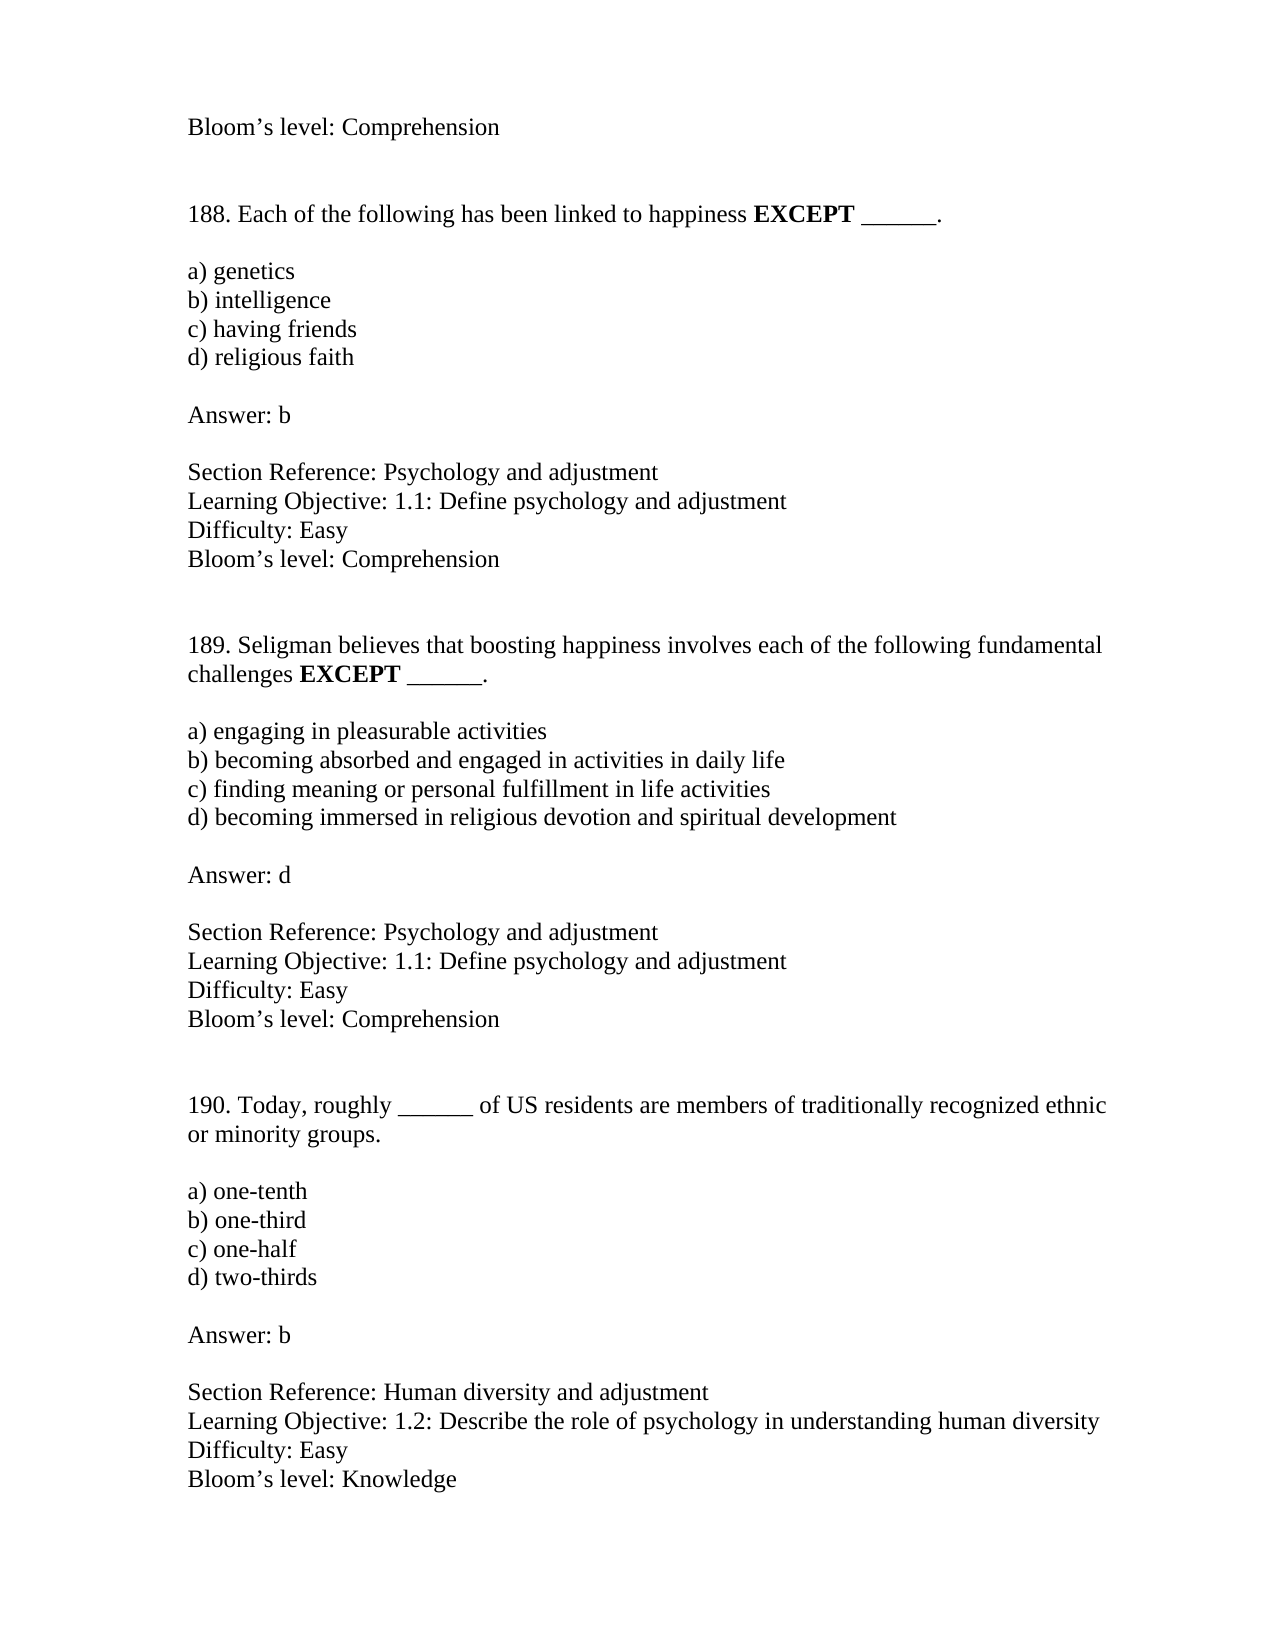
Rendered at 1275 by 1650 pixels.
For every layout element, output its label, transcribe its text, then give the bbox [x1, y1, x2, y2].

text a) engaging in pleasurable activities [187, 716, 1125, 745]
text Answer: b [187, 400, 1125, 429]
text Section Reference: Psychology and adjustment [187, 917, 1125, 946]
text b) one-third [187, 1205, 1125, 1234]
text 188. Each of the following has been linked to happiness EXCEPT ______. [187, 199, 1125, 227]
text Learning Objective: 1.1: Define psychology and adjustment [187, 486, 1125, 515]
text Answer: b [187, 1320, 1125, 1349]
text Bloom’s level: Comprehension [187, 544, 1125, 572]
text Difficulty: Easy [187, 975, 1125, 1004]
text d) two-thirds [187, 1262, 1125, 1291]
text d) becoming immersed in religious devotion and spiritual development [187, 802, 1125, 831]
text a) genetics [187, 256, 1125, 285]
text a) one-tenth [187, 1176, 1125, 1205]
text Difficulty: Easy [187, 1435, 1125, 1464]
text d) religious faith [187, 342, 1125, 371]
text Section Reference: Human diversity and adjustment [187, 1377, 1125, 1406]
text c) having friends [187, 314, 1125, 342]
text b) intelligence [187, 285, 1125, 314]
text Bloom’s level: Comprehension [187, 1004, 1125, 1032]
text Learning Objective: 1.2: Describe the role of psychology in understanding human diversity [187, 1406, 1125, 1435]
text Learning Objective: 1.1: Define psychology and adjustment [187, 946, 1125, 975]
text 190. Today, roughly ______ of US residents are members of traditionally recognized ethnic or minority groups. [187, 1090, 1125, 1147]
text Bloom’s level: Knowledge [187, 1464, 1125, 1492]
text c) finding meaning or personal fulfillment in life activities [187, 774, 1125, 802]
text Answer: d [187, 860, 1125, 889]
text b) becoming absorbed and engaged in activities in daily life [187, 745, 1125, 774]
text 189. Seligman believes that boosting happiness involves each of the following fundamental challenges EXCEPT ______. [187, 630, 1125, 687]
text Section Reference: Psychology and adjustment [187, 457, 1125, 486]
text c) one-half [187, 1234, 1125, 1262]
text Bloom’s level: Comprehension [187, 112, 1125, 141]
text Difficulty: Easy [187, 515, 1125, 544]
